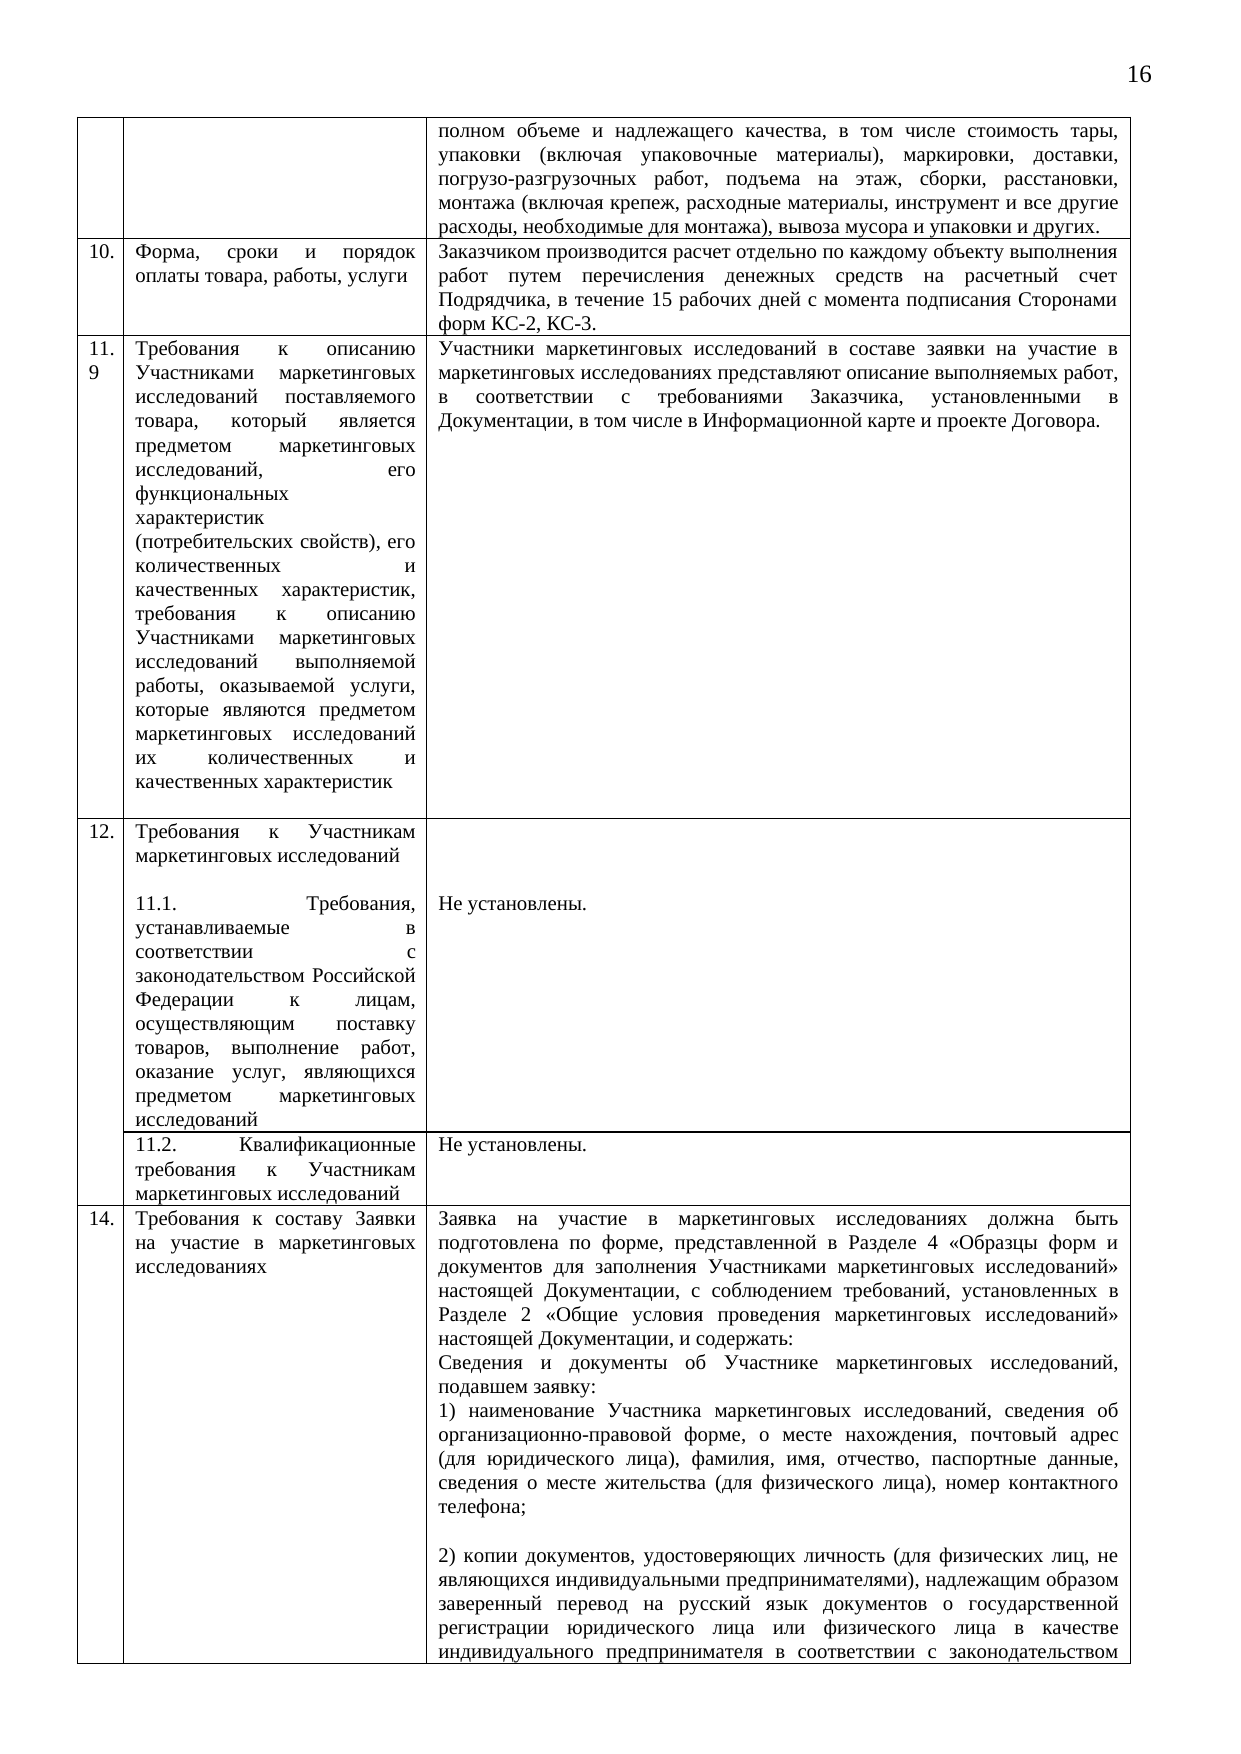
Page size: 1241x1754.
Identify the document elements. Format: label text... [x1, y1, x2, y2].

table_cell Не установлены. [427, 819, 1130, 1131]
table_cell [78, 819, 123, 1204]
table_cell Требования к Участникам маркетинговых исследований 11.1. Требования, устанавливаемые в соответствии с законодательством Российской Федерации к лицам, осуществляющим поставку товаров, выполнение работ, оказание услуг, являющихся предметом маркетинговых исследований [124, 819, 426, 1131]
table_cell [78, 118, 123, 238]
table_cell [427, 118, 1130, 238]
table_cell Участники маркетинговых исследований в составе заявки на участие в маркетинговых исследованиях представляют описание выполняемых работ, в соответствии с требованиями Заказчика, установленными в Документации, в том числе в Информационной карте и проекте Договора. [427, 336, 1130, 817]
table_cell Не установлены. [427, 1133, 1130, 1204]
table_cell Форма, сроки и порядок оплаты товара, работы, услуги [124, 239, 426, 335]
table_cell Требования к описанию Участниками маркетинговых исследований поставляемого товара, который является предметом маркетинговых исследований, его функциональных характеристик (потребительских свойств), его количественных и качественных характеристик, требования к описанию Участниками маркетинговых исследований выполняемой работы, оказываемой услуги, которые являются предметом маркетинговых исследований их количественных и качественных характеристик [124, 336, 426, 817]
table_cell [78, 239, 123, 335]
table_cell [124, 118, 426, 238]
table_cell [124, 1206, 426, 1663]
table_cell Заказчиком производится расчет отдельно по каждому объекту выполнения работ путем перечисления денежных средств на расчетный счет Подрядчика, в течение 15 рабочих дней с момента подписания Сторонами форм КС-2, КС-3. [427, 239, 1130, 335]
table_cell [427, 1206, 1130, 1663]
table_cell 9 [78, 336, 123, 817]
table_cell 11.2. Квалификационные требования к Участникам маркетинговых исследований [124, 1133, 426, 1204]
table_cell [78, 1206, 123, 1663]
